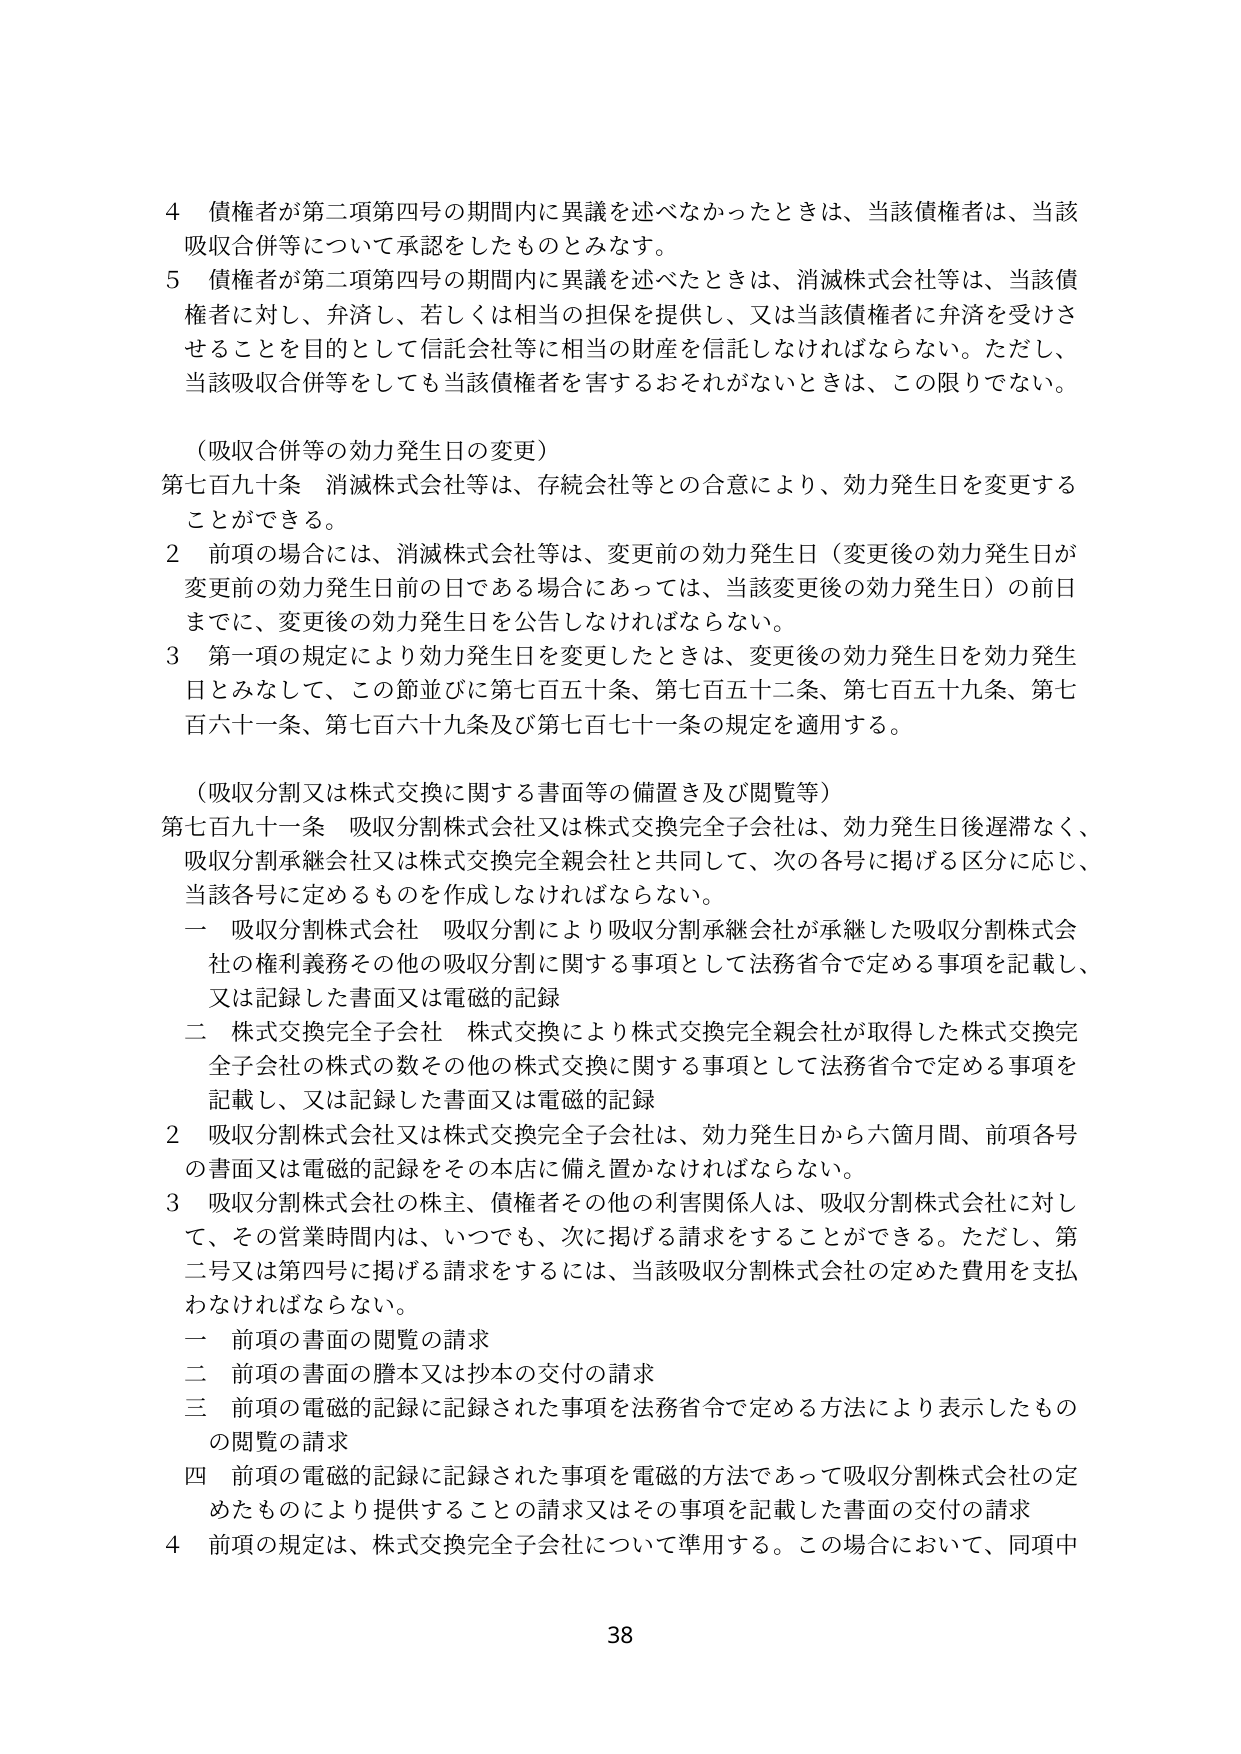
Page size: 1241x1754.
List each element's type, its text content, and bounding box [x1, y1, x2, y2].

text ２ 前項の場合には、消滅株式会社等は、変更前の効力発生日（変更後の効力発生日が変更前の効力発生日前の日である場合にあっては、当該変更後の効力発生日）の前日までに、変更後の効力発生日を公告しなければならない。 [161, 535, 1079, 638]
text 二 前項の書面の謄本又は抄本の交付の請求 [184, 1355, 1079, 1389]
text 第七百九十条 消滅株式会社等は、存続会社等との合意により、効力発生日を変更することができる。 [161, 467, 1079, 535]
text ３ 吸収分割株式会社の株主、債権者その他の利害関係人は、吸収分割株式会社に対して、その営業時間内は、いつでも、次に掲げる請求をすることができる。ただし、第二号又は第四号に掲げる請求をするには、当該吸収分割株式会社の定めた費用を支払わなければならない。 [161, 1184, 1079, 1321]
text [161, 1526, 1079, 1560]
text 二 株式交換完全子会社 株式交換により株式交換完全親会社が取得した株式交換完全子会社の株式の数その他の株式交換に関する事項として法務省令で定める事項を記載し、又は記録した書面又は電磁的記録 [184, 1014, 1079, 1116]
text ５ 債権者が第二項第四号の期間内に異議を述べたときは、消滅株式会社等は、当該債権者に対し、弁済し、若しくは相当の担保を提供し、又は当該債権者に弁済を受けさせることを目的として信託会社等に相当の財産を信託しなければならない。ただし、当該吸収合併等をしても当該債権者を害するおそれがないときは、この限りでない。 [161, 262, 1079, 399]
text （吸収合併等の効力発生日の変更） [184, 433, 1079, 467]
text 四 前項の電磁的記録に記録された事項を電磁的方法であって吸収分割株式会社の定めたものにより提供することの請求又はその事項を記載した書面の交付の請求 [184, 1458, 1079, 1526]
text 一 吸収分割株式会社 吸収分割により吸収分割承継会社が承継した吸収分割株式会社の権利義務その他の吸収分割に関する事項として法務省令で定める事項を記載し、又は記録した書面又は電磁的記録 [184, 911, 1079, 1014]
text ２ 吸収分割株式会社又は株式交換完全子会社は、効力発生日から六箇月間、前項各号の書面又は電磁的記録をその本店に備え置かなければならない。 [161, 1116, 1079, 1184]
text 三 前項の電磁的記録に記録された事項を法務省令で定める方法により表示したものの閲覧の請求 [184, 1389, 1079, 1458]
text ４ 債権者が第二項第四号の期間内に異議を述べなかったときは、当該債権者は、当該吸収合併等について承認をしたものとみなす。 [161, 194, 1079, 262]
text ３ 第一項の規定により効力発生日を変更したときは、変更後の効力発生日を効力発生日とみなして、この節並びに第七百五十条、第七百五十二条、第七百五十九条、第七百六十一条、第七百六十九条及び第七百七十一条の規定を適用する。 [161, 638, 1079, 740]
text 第七百九十一条 吸収分割株式会社又は株式交換完全子会社は、効力発生日後遅滞なく、吸収分割承継会社又は株式交換完全親会社と共同して、次の各号に掲げる区分に応じ、当該各号に定めるものを作成しなければならない。 [161, 809, 1079, 911]
text 一 前項の書面の閲覧の請求 [184, 1321, 1079, 1355]
text （吸収分割又は株式交換に関する書面等の備置き及び閲覧等） [184, 774, 1079, 809]
